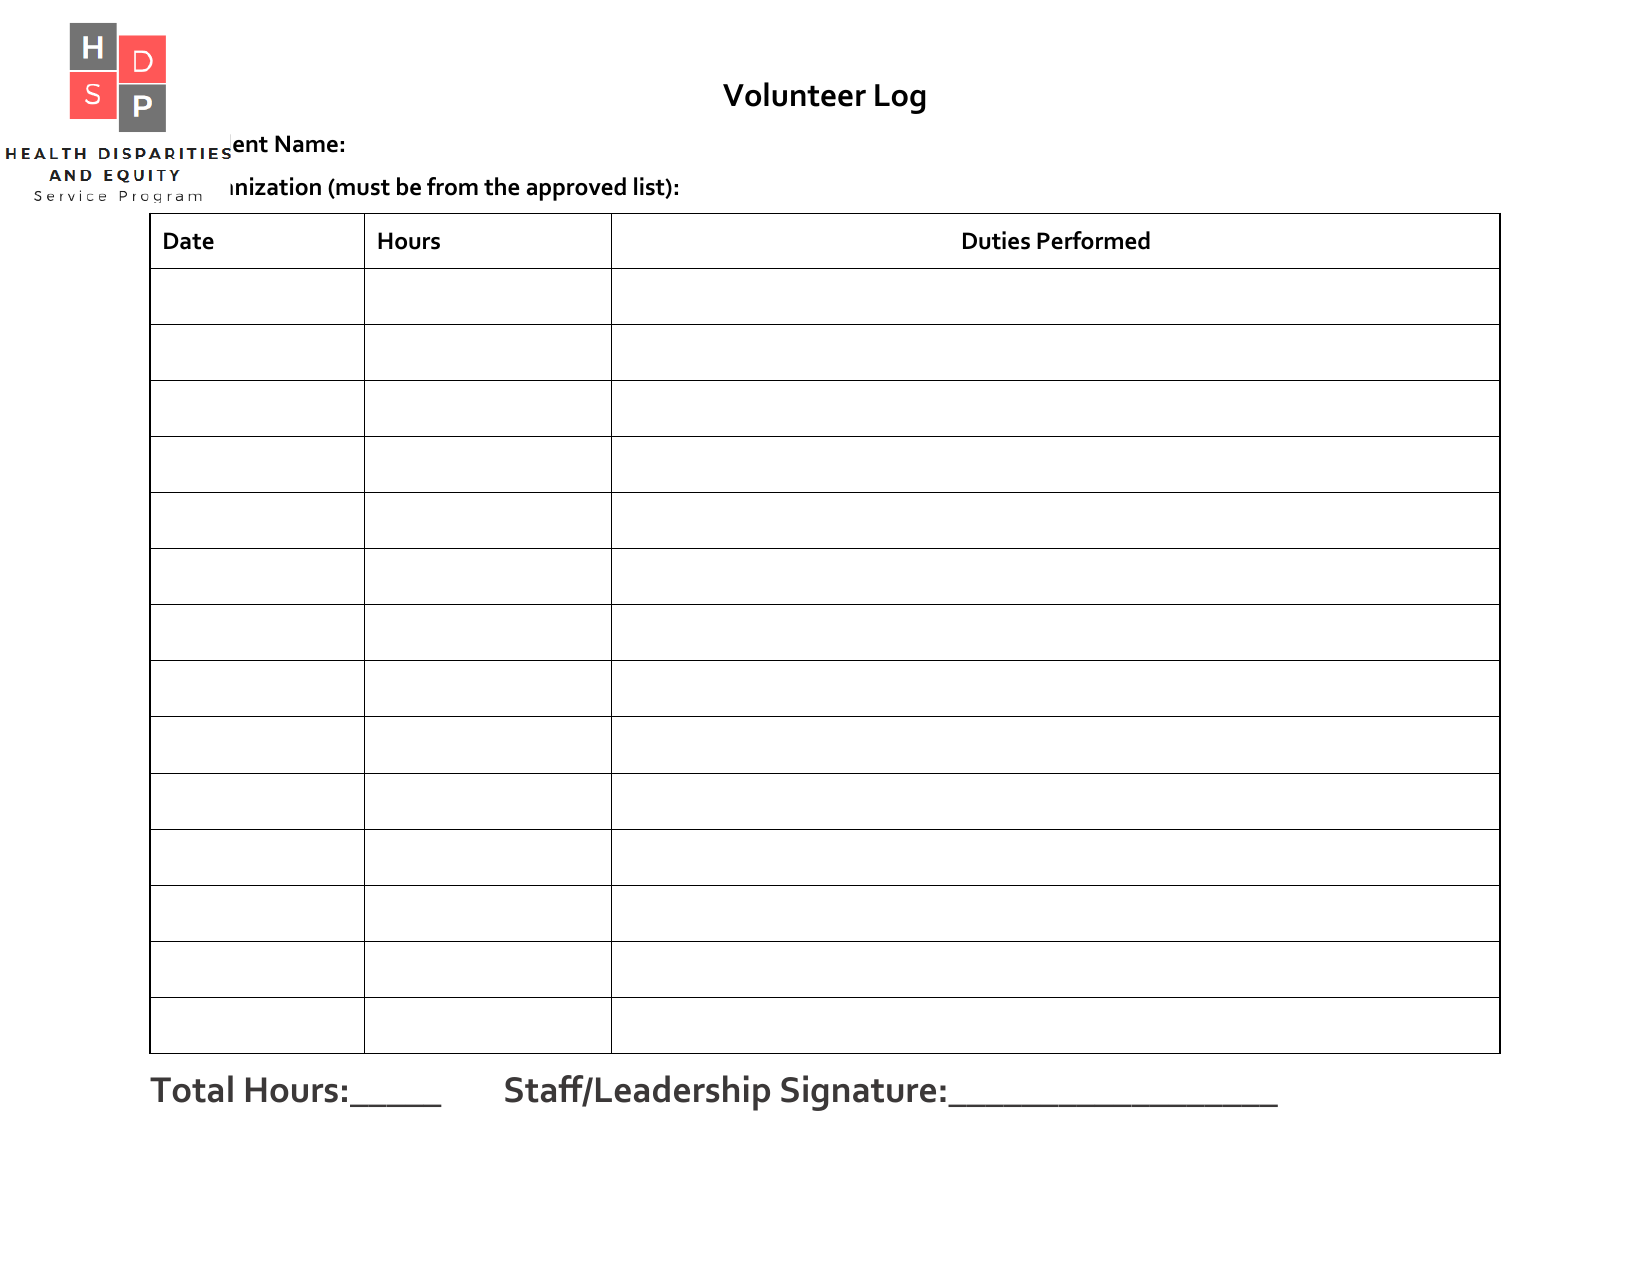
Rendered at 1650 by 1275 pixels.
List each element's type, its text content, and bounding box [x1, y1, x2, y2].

table_cell [365, 325, 611, 380]
table_cell [612, 942, 1499, 997]
table_cell [612, 549, 1499, 604]
table_cell [151, 661, 364, 716]
table_cell [365, 549, 611, 604]
table_cell [151, 325, 364, 380]
table_cell [612, 774, 1499, 828]
table_cell [612, 661, 1499, 716]
table_cell [151, 381, 364, 436]
table_cell [365, 774, 611, 828]
table_cell [365, 493, 611, 548]
table_cell [151, 998, 364, 1053]
table_cell [151, 549, 364, 604]
table_cell [151, 493, 364, 548]
table_cell [151, 774, 364, 828]
table_cell [612, 830, 1499, 884]
table_cell [365, 998, 611, 1053]
text Total Hours:_____ Staff/Leadership Signature:__________________ [150, 1066, 1500, 1112]
table_cell [365, 381, 611, 436]
table_cell [612, 437, 1499, 492]
table_header Hours [365, 214, 611, 268]
table_cell [612, 605, 1499, 660]
table_cell [365, 717, 611, 772]
table_cell [612, 381, 1499, 436]
table_cell [151, 886, 364, 941]
table_cell [365, 886, 611, 941]
table_header Date [151, 214, 364, 268]
table_cell [612, 717, 1499, 772]
table_cell [151, 942, 364, 997]
table_cell [365, 269, 611, 324]
table_cell [151, 717, 364, 772]
table_cell [151, 605, 364, 660]
table_header Duties Performed [612, 214, 1499, 268]
table_cell [151, 437, 364, 492]
table_cell [612, 998, 1499, 1053]
table_cell [151, 830, 364, 884]
table_cell [612, 325, 1499, 380]
table_cell [612, 493, 1499, 548]
table_cell [365, 605, 611, 660]
table_cell [612, 269, 1499, 324]
table_cell [365, 437, 611, 492]
table_cell [151, 269, 364, 324]
table_cell [365, 830, 611, 884]
table_cell [365, 661, 611, 716]
table_cell [612, 886, 1499, 941]
table_cell [365, 942, 611, 997]
picture [2, 11, 230, 202]
